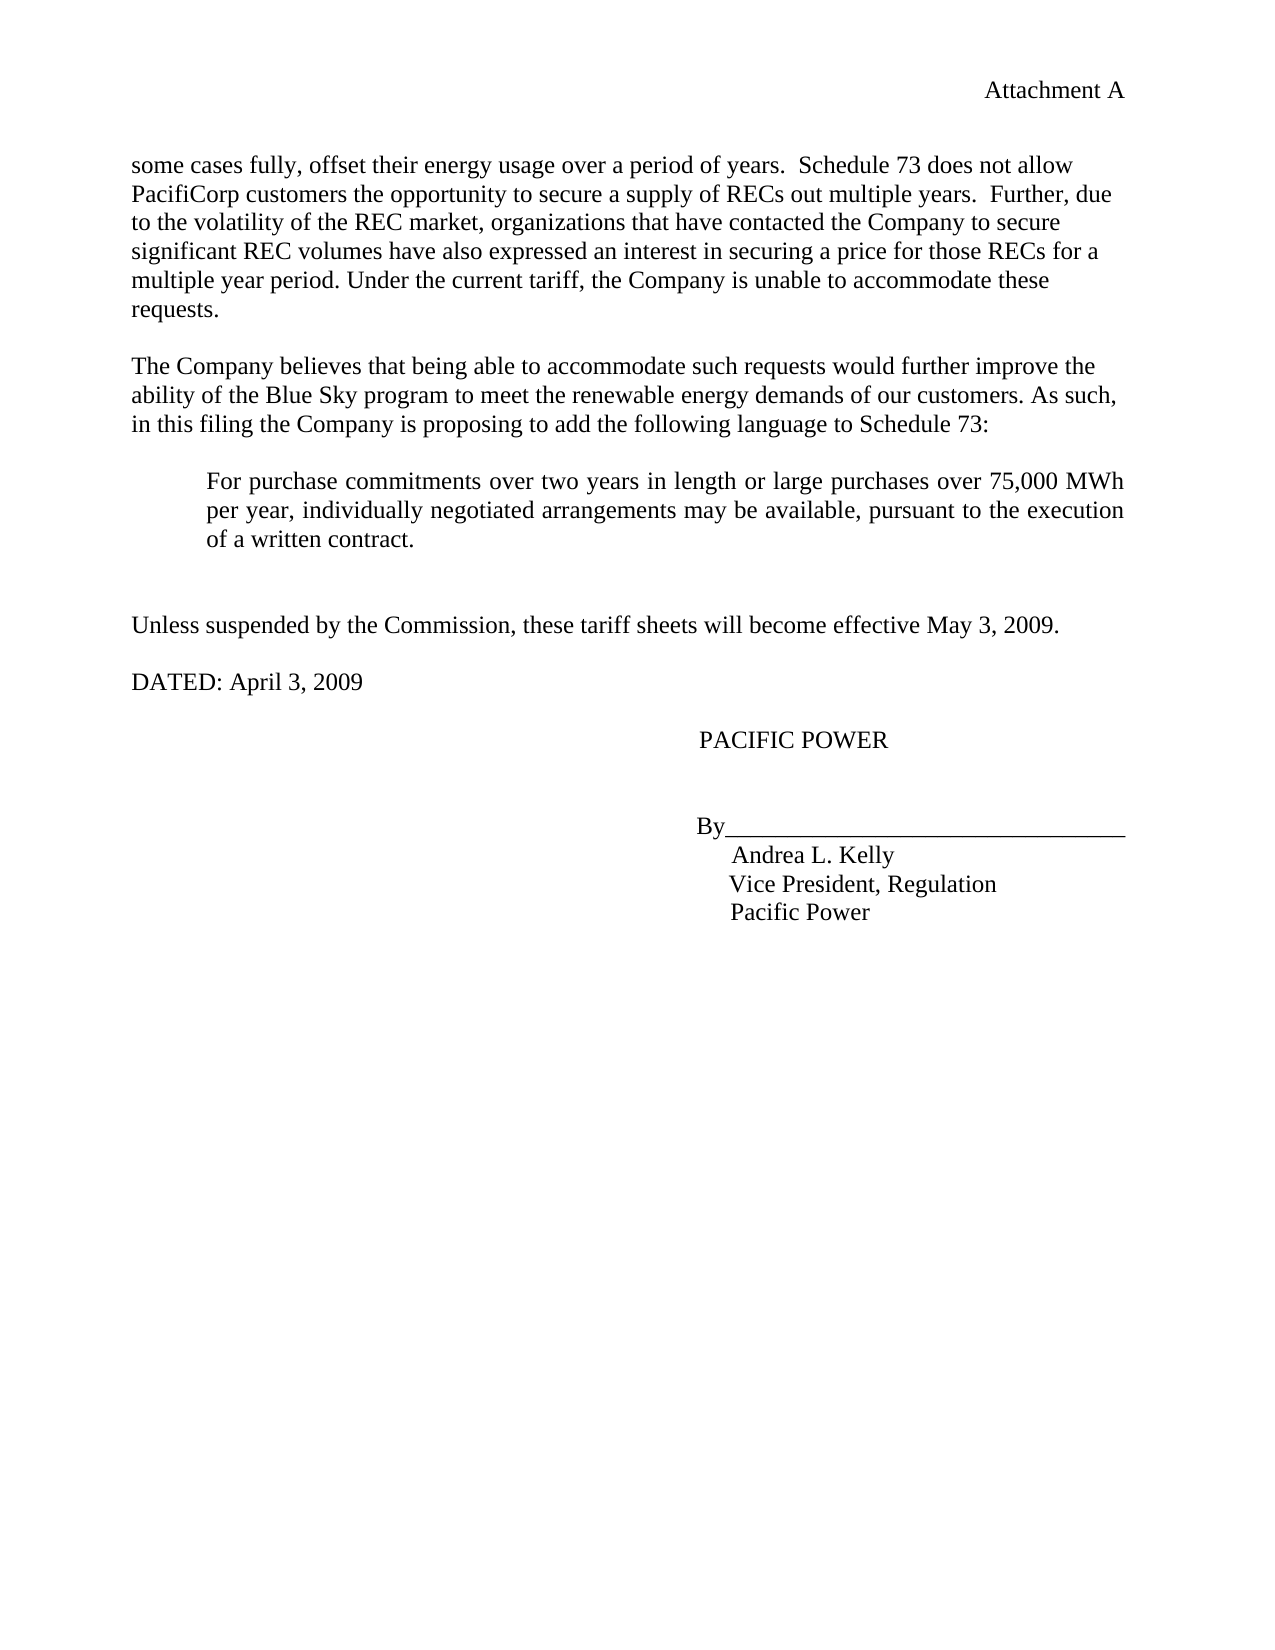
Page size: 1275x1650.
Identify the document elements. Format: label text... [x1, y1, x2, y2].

text PACIFIC POWER [431, 725, 1125, 754]
text Pacific Power [131, 897, 1125, 926]
text DATED: [131, 667, 1125, 696]
text The Company believes that being able to accommodate such requests would further improve the ability of the Blue Sky program to meet the renewable energy demands of our customers. As such, in this filing the Company is proposing to add the following language to Schedule 73: [131, 351, 1125, 437]
text Vice President, Regulation [131, 869, 1125, 897]
text Unless suspended by the Commission, these tariff sheets will become effective . [131, 610, 1125, 639]
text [131, 150, 1125, 322]
text By________________________________ [131, 811, 1125, 840]
text Andrea L. Kelly [281, 840, 1125, 869]
text For purchase commitments over two years in length or large purchases over 75,000 MWh per year, individually negotiated arrangements may be available, pursuant to the execution of a written contract. [206, 466, 1125, 552]
